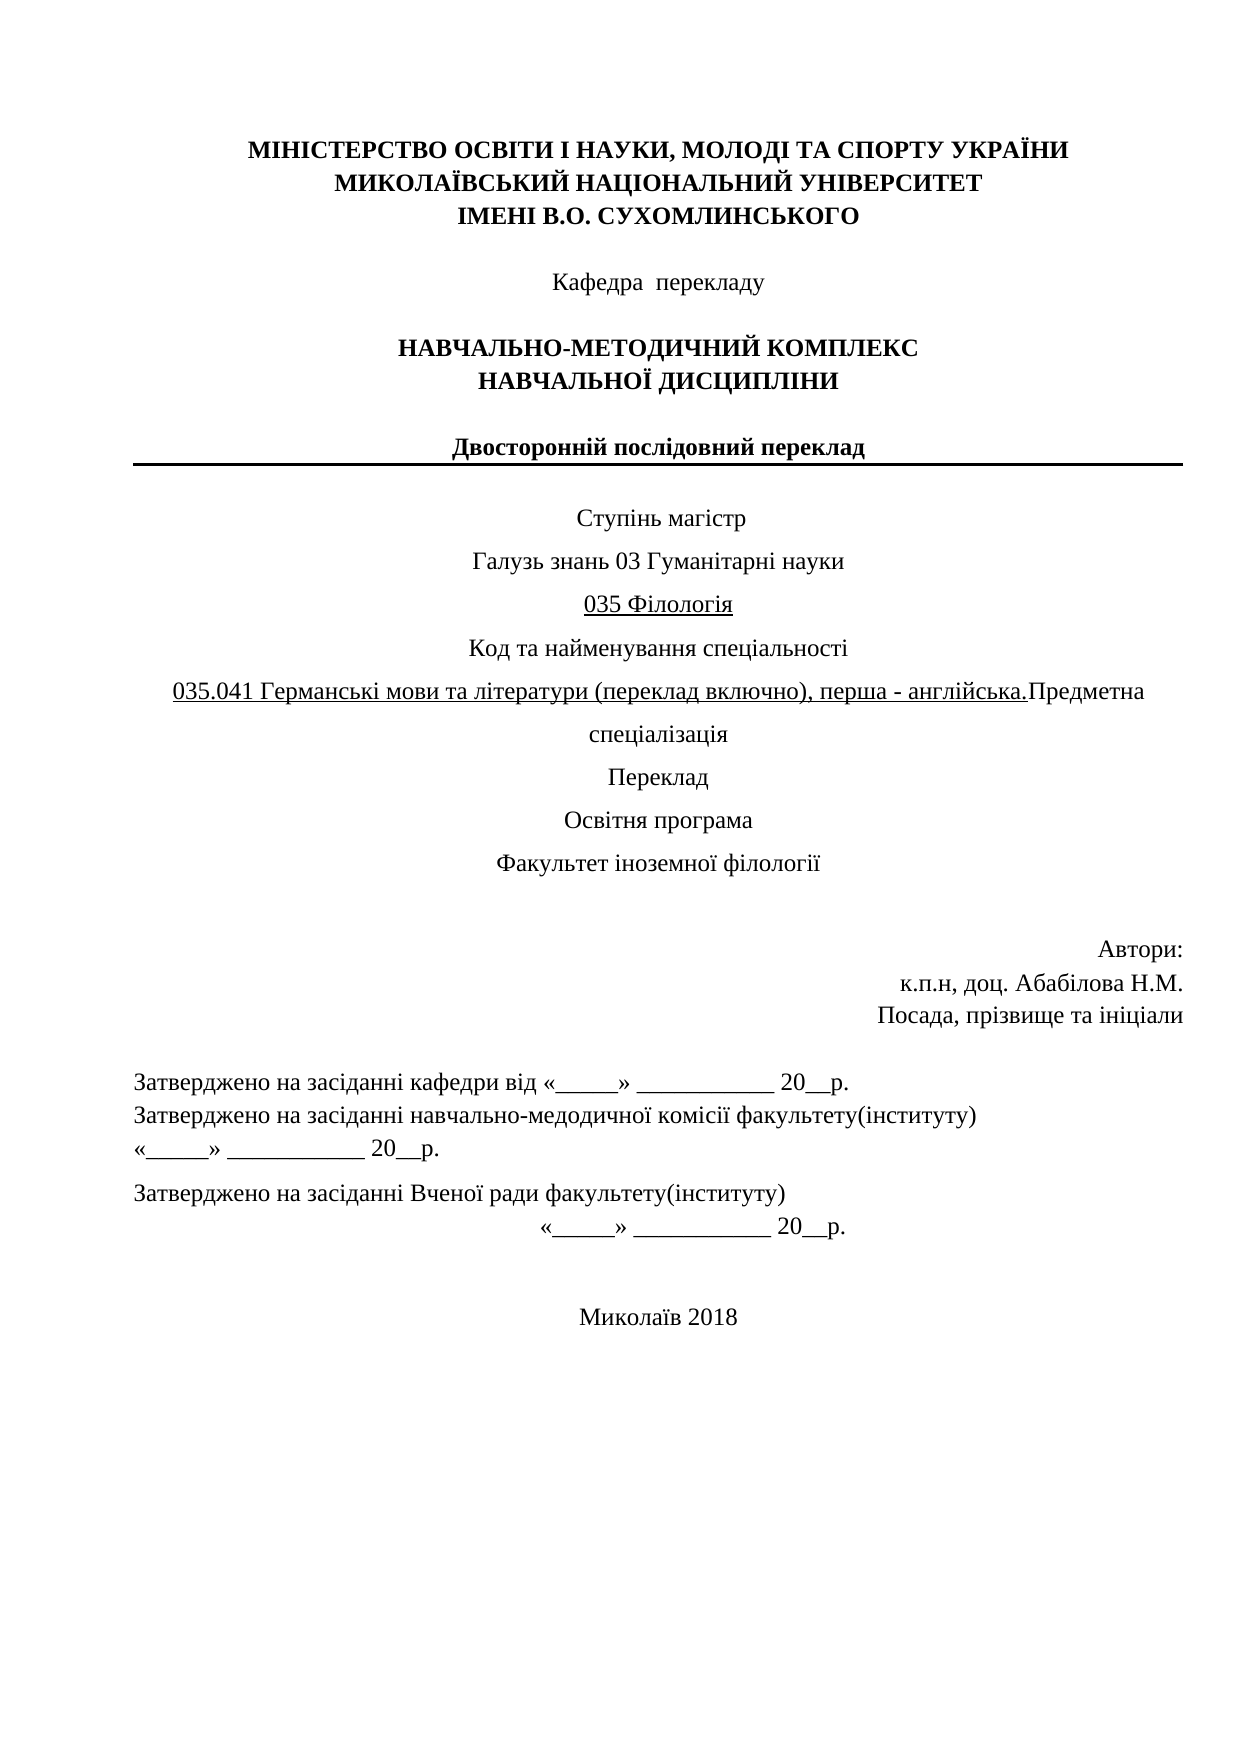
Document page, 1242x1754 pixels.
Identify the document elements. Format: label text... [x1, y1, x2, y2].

text «_____» ___________ 20__р. [133, 1211, 1183, 1240]
text Миколаїв 2018 [133, 1302, 1183, 1331]
text Навчально-методичний комплекс [133, 333, 1183, 362]
text Галузь знань 03 Гуманітарні науки [133, 546, 1183, 575]
text Освітня програма [133, 805, 1183, 834]
text 035.041 Германські мови та літератури (переклад включно), перша - англійська.Предметна спеціалізація [133, 676, 1183, 748]
text к.п.н, доц. Абабілова Н.М. [133, 968, 1183, 996]
text імені В.О. Сухомлинського [133, 201, 1183, 230]
text МИКОЛАЇВСЬКИЙ Національний університет [133, 168, 1183, 197]
text Двосторонній послідовний переклад [133, 432, 1183, 463]
text Код та найменування спеціальності [133, 633, 1183, 661]
text навчальної дисципліни [133, 366, 1183, 395]
text Міністерство освіти і науки, молоді та спорту України [133, 135, 1183, 164]
text Затверджено на засіданні кафедри від «_____» ___________ 20__р. [133, 1067, 1183, 1095]
text Переклад [133, 762, 1183, 791]
text Посада, прізвище та ініціали [133, 1001, 1183, 1029]
text Кафедра перекладу [133, 267, 1183, 296]
text Затверджено на засіданні навчально-медодичної комісії факультету(інституту) «_____» ___________ 20__р. [133, 1100, 1183, 1161]
text Автори: [133, 934, 1183, 963]
text Ступінь магістр [133, 503, 1183, 532]
text Факультет іноземної філології [133, 848, 1183, 877]
text Затверджено на засіданні Вченої ради факультету(інституту) [133, 1178, 1183, 1207]
text 035 Філологія [133, 589, 1183, 618]
